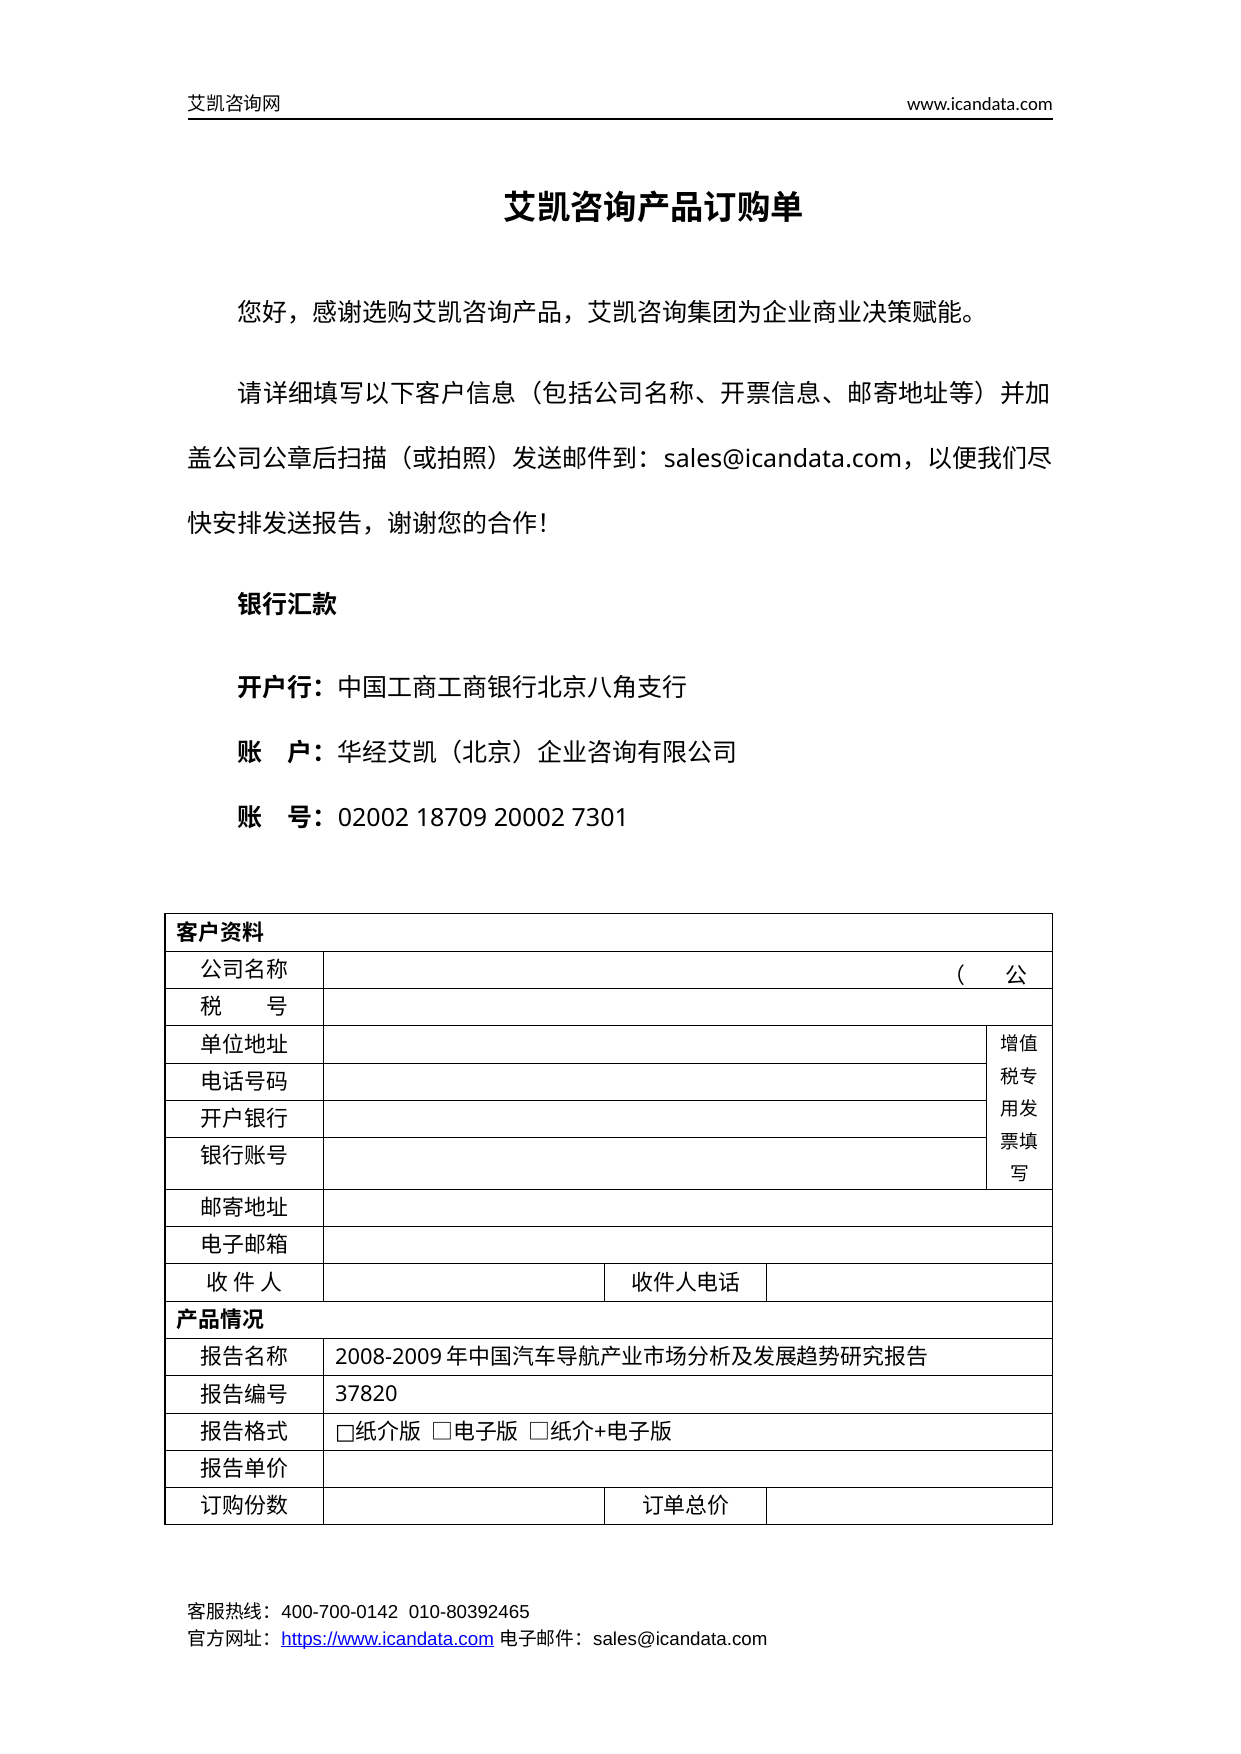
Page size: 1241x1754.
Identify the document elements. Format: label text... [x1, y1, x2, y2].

table_cell 收件人电话 [605, 1264, 766, 1301]
table_cell [324, 1064, 986, 1100]
table_cell [324, 1190, 1052, 1226]
table_cell [324, 1101, 986, 1137]
text 请详细填写以下客户信息（包括公司名称、开票信息、邮寄地址等）并加盖公司公章后扫描（或拍照）发送邮件到：sales@icandata.com，以便我们尽快安排发送报告，谢谢您的合作！ [187, 359, 1053, 554]
table_cell [324, 1488, 604, 1524]
table_cell [324, 1026, 986, 1062]
table_cell 增值税专用发票填写 [987, 1026, 1052, 1189]
text 账 户：华经艾凯（北京）企业咨询有限公司 [187, 718, 1053, 783]
table_cell 单位地址 [166, 1026, 323, 1062]
table_cell 报告名称 [166, 1339, 323, 1375]
table_cell 订单总价 [605, 1488, 766, 1524]
table_cell 电话号码 [166, 1064, 323, 1100]
text 账 号：02002 18709 20002 7301 [187, 783, 1053, 848]
table_cell 公司名称 [166, 952, 323, 988]
text 艾凯咨询产品订购单 [187, 172, 1053, 237]
table_cell 报告单价 [166, 1451, 323, 1487]
table_cell [324, 952, 1052, 988]
text 开户行：中国工商工商银行北京八角支行 [187, 653, 1053, 718]
table_cell 报告格式 [166, 1414, 323, 1450]
table_cell [324, 1451, 1052, 1487]
table_cell □纸介版 □电子版 □纸介+电子版 [324, 1414, 1052, 1450]
text 银行汇款 [187, 570, 1053, 635]
table_cell 开户银行 [166, 1101, 323, 1137]
table_cell 电子邮箱 [166, 1227, 323, 1263]
table_cell 订购份数 [166, 1488, 323, 1524]
table_cell 收 件 人 [166, 1264, 323, 1301]
table_cell 银行账号 [166, 1138, 323, 1189]
table_cell 报告编号 [166, 1376, 323, 1412]
text 您好，感谢选购艾凯咨询产品，艾凯咨询集团为企业商业决策赋能。 [187, 278, 1053, 343]
table_cell [767, 1488, 1052, 1524]
table_cell [324, 1227, 1052, 1263]
table_cell [767, 1264, 1052, 1301]
table_cell 税 号 [166, 989, 323, 1025]
table_cell 邮寄地址 [166, 1190, 323, 1226]
table_cell [324, 1138, 986, 1189]
table_header 客户资料 [166, 914, 1052, 951]
table_cell 2008-2009年中国汽车导航产业市场分析及发展趋势研究报告 [324, 1339, 1052, 1375]
table_cell [324, 1264, 604, 1301]
table_cell 产品情况 [166, 1302, 1052, 1338]
table_cell [324, 989, 1052, 1025]
table_cell 37820 [324, 1376, 1052, 1412]
